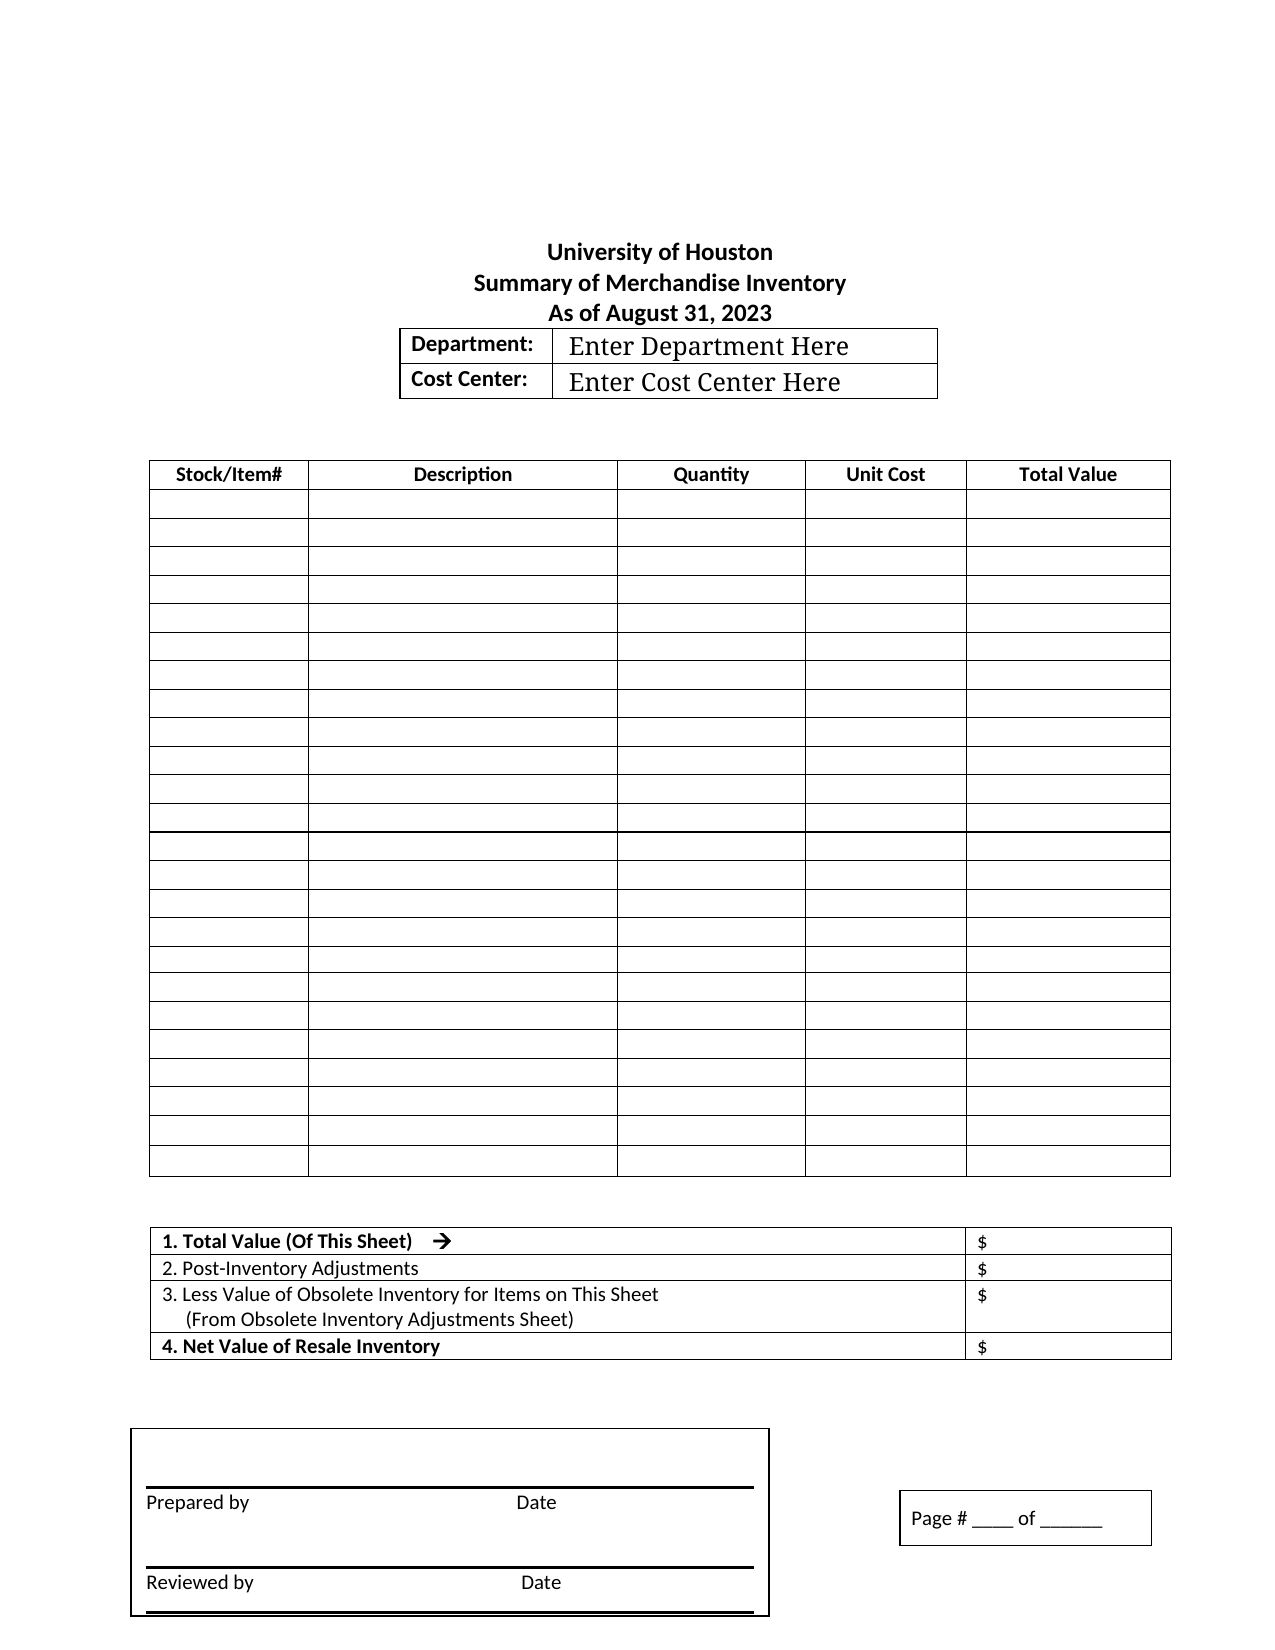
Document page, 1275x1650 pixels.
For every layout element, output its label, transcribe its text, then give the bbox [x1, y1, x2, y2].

table_cell [309, 633, 617, 660]
table_cell [150, 633, 308, 660]
table_cell $ [966, 1255, 1171, 1280]
table_cell [967, 890, 1170, 917]
table_cell [150, 547, 308, 574]
table_cell [618, 1002, 805, 1029]
table_cell [150, 747, 308, 774]
table_cell [806, 861, 966, 888]
table_cell [618, 861, 805, 888]
table_cell [806, 661, 966, 689]
table_cell [309, 1059, 617, 1086]
table_cell [806, 490, 966, 517]
table_cell [618, 973, 805, 1001]
table_cell [967, 690, 1170, 717]
table_cell [150, 1059, 308, 1086]
table_cell [150, 804, 308, 831]
table_cell [806, 775, 966, 803]
table_cell [618, 604, 805, 632]
table_cell [618, 1116, 805, 1145]
table_cell [309, 747, 617, 774]
table_cell [967, 718, 1170, 746]
table_cell Cost Center: [401, 364, 552, 398]
table_cell [967, 947, 1170, 972]
table_cell [967, 604, 1170, 632]
table_cell [553, 364, 937, 398]
table_cell [806, 1116, 966, 1145]
table_cell [309, 604, 617, 632]
table_cell [806, 1087, 966, 1115]
table_cell [309, 576, 617, 603]
table_header Total Value [967, 461, 1170, 489]
table_cell [309, 490, 617, 517]
table_cell [618, 804, 805, 831]
table_cell [150, 833, 308, 860]
table_cell [618, 918, 805, 946]
table_cell [150, 1002, 308, 1029]
table_cell [150, 690, 308, 717]
table_cell [309, 1087, 617, 1115]
table_cell [967, 861, 1170, 888]
table_header [553, 329, 937, 363]
table_cell [309, 775, 617, 803]
table_cell [967, 833, 1170, 860]
table_cell [967, 1002, 1170, 1029]
table_cell [150, 918, 308, 946]
table_header $ [966, 1228, 1171, 1254]
table_cell [967, 1059, 1170, 1086]
table_cell [150, 973, 308, 1001]
table_cell [967, 918, 1170, 946]
table_cell [967, 661, 1170, 689]
table_cell [967, 633, 1170, 660]
table_cell [309, 1030, 617, 1058]
table_cell [806, 918, 966, 946]
table_cell [618, 833, 805, 860]
table_cell 4. Net Value of Resale Inventory [151, 1333, 965, 1358]
table_cell [806, 747, 966, 774]
table_cell [806, 718, 966, 746]
table_cell [309, 1116, 617, 1145]
table_cell [309, 519, 617, 546]
table_cell [618, 747, 805, 774]
table_cell [806, 833, 966, 860]
table_cell [309, 833, 617, 860]
table_cell [806, 1059, 966, 1086]
table_cell [150, 775, 308, 803]
table_cell [967, 1087, 1170, 1115]
table_cell [618, 718, 805, 746]
table_cell [618, 1146, 805, 1176]
table_header Stock/Item# [150, 461, 308, 489]
table_cell [806, 1002, 966, 1029]
table_cell [618, 947, 805, 972]
table_cell [806, 519, 966, 546]
table_cell [967, 1116, 1170, 1145]
table_cell [150, 1030, 308, 1058]
table_cell [967, 576, 1170, 603]
table_cell [806, 547, 966, 574]
table_cell [806, 690, 966, 717]
table_header Quantity [618, 461, 805, 489]
table_cell [309, 661, 617, 689]
table_cell [967, 747, 1170, 774]
table_cell [150, 947, 308, 972]
table_cell [309, 804, 617, 831]
table_cell [806, 804, 966, 831]
table_cell [150, 576, 308, 603]
table_cell [967, 547, 1170, 574]
table_header Page # ____ of ______ [901, 1491, 1151, 1545]
table_cell [967, 804, 1170, 831]
table_cell [967, 519, 1170, 546]
table_cell [618, 1087, 805, 1115]
table_cell [806, 1030, 966, 1058]
table_cell [806, 890, 966, 917]
table_cell [150, 1087, 308, 1115]
table_cell [309, 718, 617, 746]
table_header Unit Cost [806, 461, 966, 489]
table_cell [309, 547, 617, 574]
table_cell [150, 1116, 308, 1145]
table_cell $ [966, 1333, 1171, 1358]
table_cell [618, 519, 805, 546]
table_cell 3. Less Value of Obsolete Inventory for Items on This Sheet (From Obsolete Inventory Adjustments Sheet) [151, 1281, 965, 1332]
table_cell 2. Post-Inventory Adjustments [151, 1255, 965, 1280]
table_cell [150, 1146, 308, 1176]
table_header Description [309, 461, 617, 489]
table_cell [618, 490, 805, 517]
table_header Department: [401, 329, 552, 363]
table_cell [309, 1146, 617, 1176]
table_cell [806, 576, 966, 603]
table_cell [150, 661, 308, 689]
table_cell [806, 947, 966, 972]
table_cell [618, 547, 805, 574]
table_cell [309, 861, 617, 888]
table_cell [618, 661, 805, 689]
table_cell [618, 690, 805, 717]
table_cell [806, 604, 966, 632]
table_cell [967, 973, 1170, 1001]
table_cell [967, 490, 1170, 517]
table_cell [618, 890, 805, 917]
table_cell [967, 1146, 1170, 1176]
table_cell [150, 604, 308, 632]
table_cell [967, 775, 1170, 803]
table_cell [309, 947, 617, 972]
table_cell [967, 1030, 1170, 1058]
table_header 1. Total Value (Of This Sheet) [151, 1228, 965, 1254]
table_cell [618, 1059, 805, 1086]
table_cell [618, 576, 805, 603]
text University of Houston [150, 236, 1170, 267]
table_cell [150, 490, 308, 517]
table_cell $ [966, 1281, 1171, 1332]
table_cell [309, 1002, 617, 1029]
table_cell [150, 519, 308, 546]
text Summary of Merchandise Inventory [150, 267, 1170, 297]
text As of August 31, 2023 [150, 297, 1170, 328]
table_cell [150, 861, 308, 888]
table_cell [309, 690, 617, 717]
table_cell [806, 633, 966, 660]
table_cell [618, 775, 805, 803]
table_cell [309, 973, 617, 1001]
table_cell [806, 1146, 966, 1176]
table_cell [309, 918, 617, 946]
table_cell [150, 890, 308, 917]
table_cell [309, 890, 617, 917]
table_cell [618, 1030, 805, 1058]
table_cell [150, 718, 308, 746]
table_cell [806, 973, 966, 1001]
table_cell [618, 633, 805, 660]
